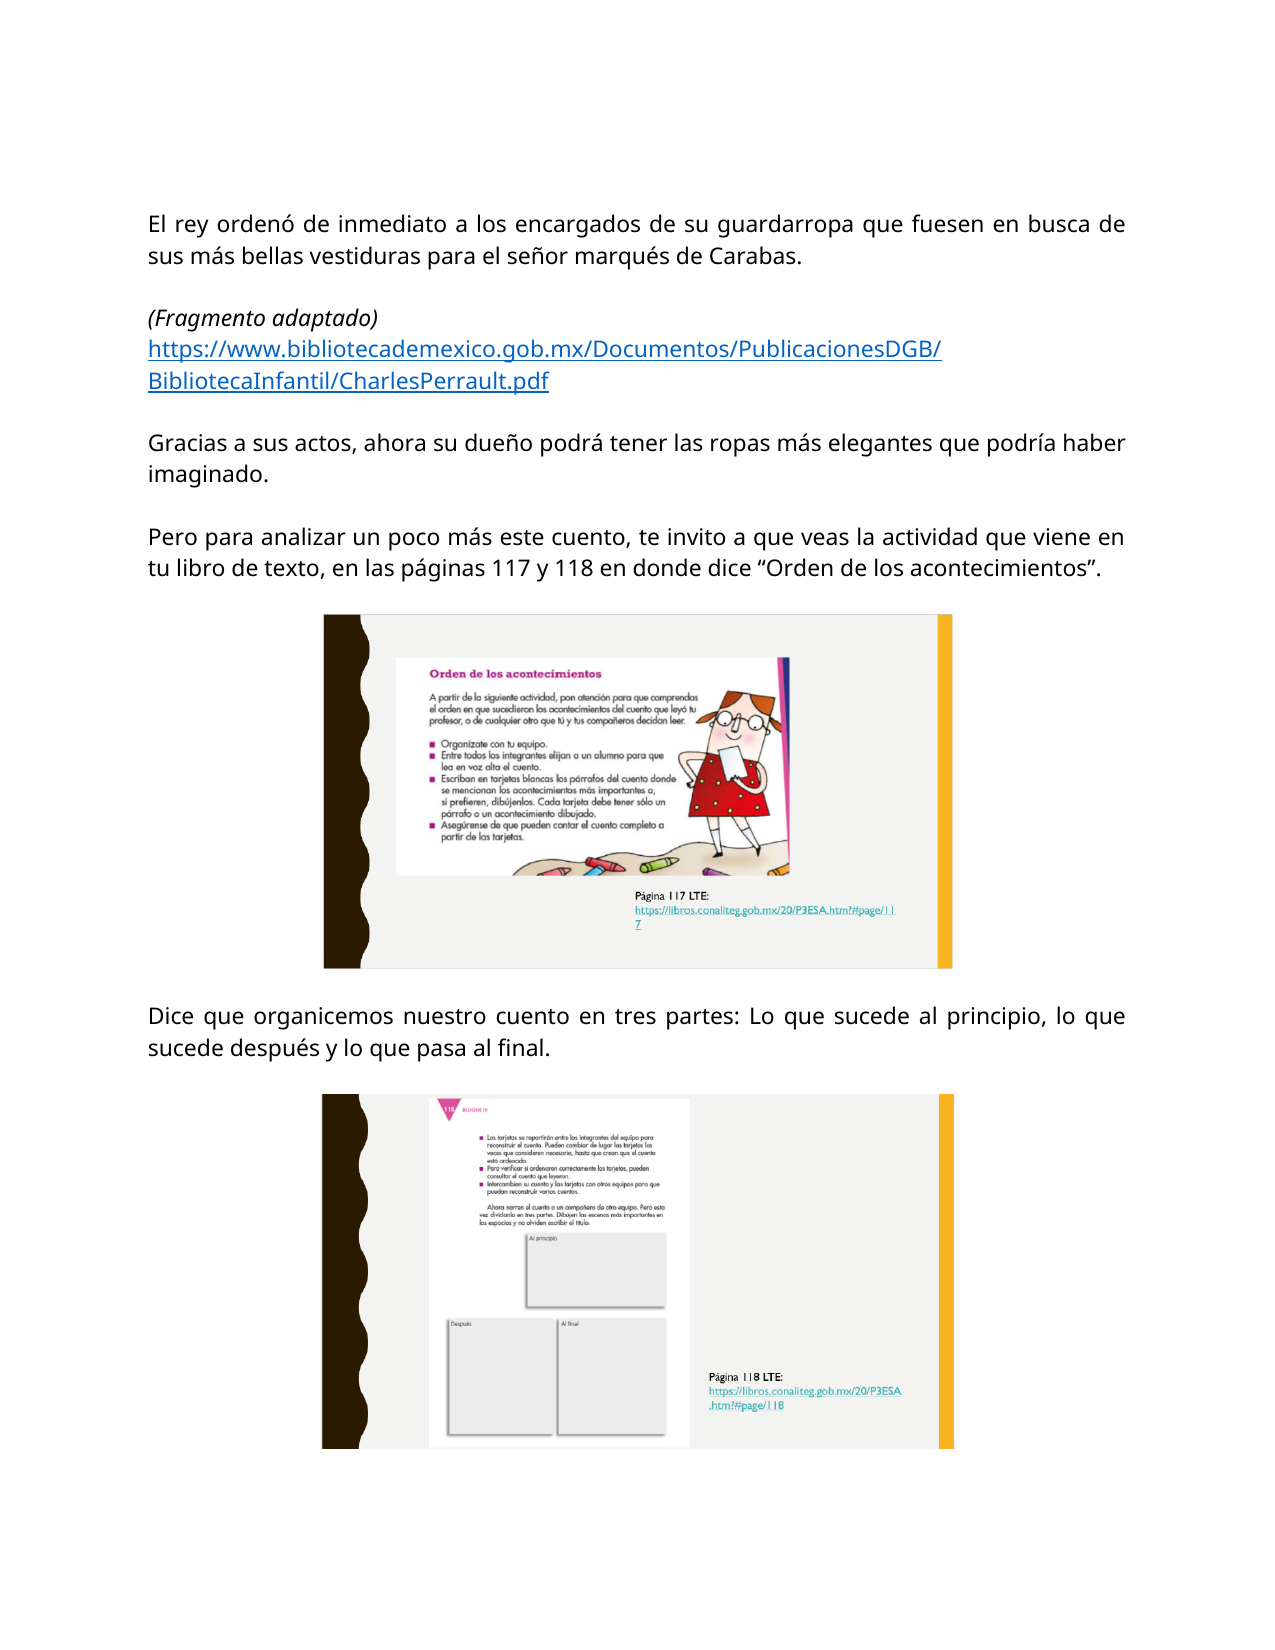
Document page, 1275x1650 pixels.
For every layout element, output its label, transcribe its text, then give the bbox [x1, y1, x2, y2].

text El rey ordenó de inmediato a los encargados de su guardarropa que fuesen en busca de sus más bellas vestiduras para el señor marqués de Carabas. [148, 208, 1127, 271]
text Pero para analizar un poco más este cuento, te invito a que veas la actividad que viene en tu libro de texto, en las páginas 117 y 118 en donde dice “Orden de los acontecimientos”. [148, 521, 1127, 583]
text Dice que organicemos nuestro cuento en tres partes: Lo que sucede al principio, lo que sucede después y lo que pasa al final. [148, 1000, 1127, 1063]
picture [320, 1094, 955, 1449]
picture [322, 614, 953, 969]
text (Fragmento adaptado) [148, 302, 1127, 333]
text Gracias a sus actos, ahora su dueño podrá tener las ropas más elegantes que podría haber imaginado. [148, 427, 1127, 490]
text https://www.bibliotecademexico.gob.mx/Documentos/PublicacionesDGB/BibliotecaInfantil/CharlesPerrault.pdf [148, 333, 1127, 396]
